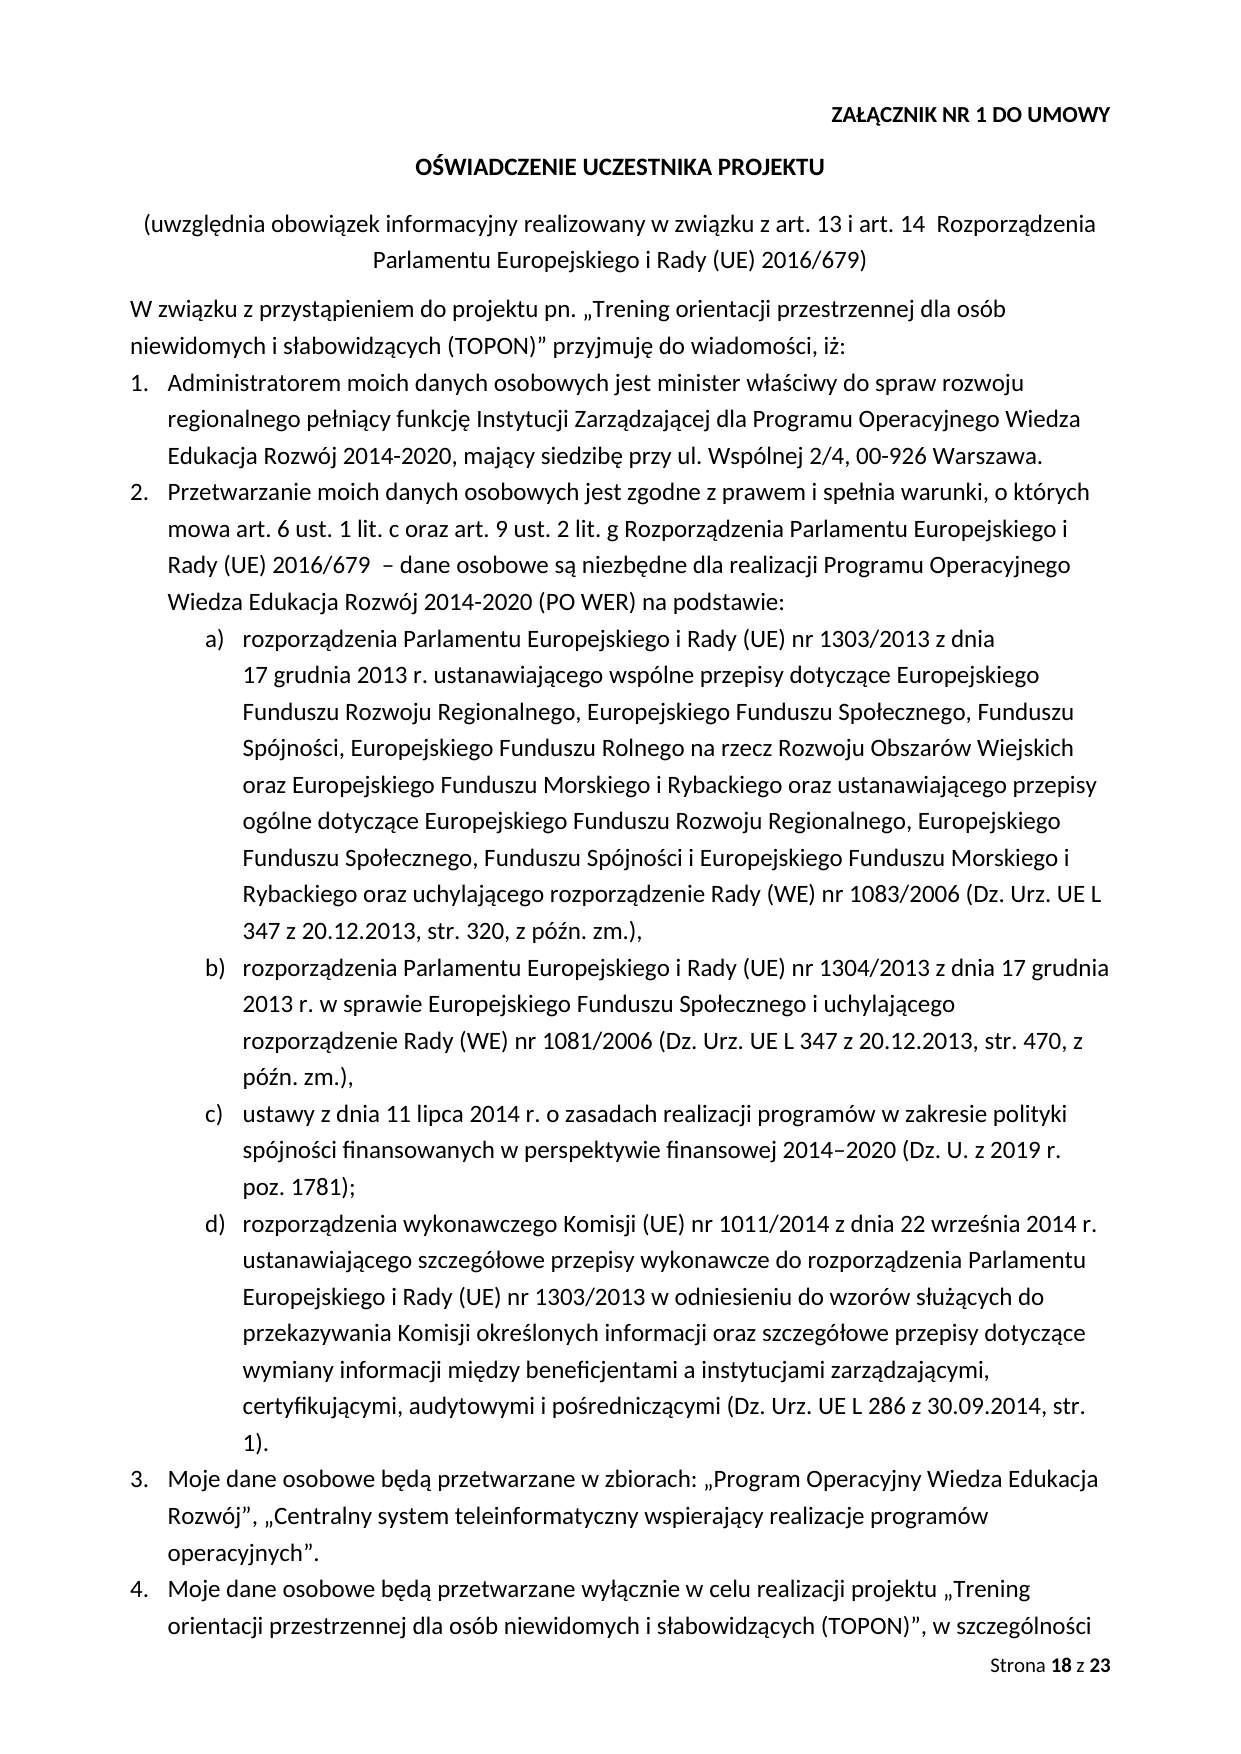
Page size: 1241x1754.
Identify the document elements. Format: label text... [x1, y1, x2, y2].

text ZAŁĄCZNIK NR 1 Do Umowy [130, 100, 1110, 128]
text (uwzględnia obowiązek informacyjny realizowany w związku z art. 13 i art. 14 Rozporządzenia Parlamentu Europejskiego i Rady (UE) 2016/679) [130, 208, 1110, 275]
list Administratorem moich danych osobowych jest minister właściwy do spraw rozwoju regionalnego pełniący funkcję Instytucji Zarządzającej dla Programu Operacyjnego Wiedza Edukacja Rozwój 2014-2020, mający siedzibę przy ul. Wspólnej 2/4, 00-926 Warszawa. [130, 367, 1110, 470]
list rozporządzenia Parlamentu Europejskiego i Rady (UE) nr 1303/2013 z dnia 17 grudnia 2013 r. ustanawiającego wspólne przepisy dotyczące Europejskiego Funduszu Rozwoju Regionalnego, Europejskiego Funduszu Społecznego, Funduszu Spójności, Europejskiego Funduszu Rolnego na rzecz Rozwoju Obszarów Wiejskich oraz Europejskiego Funduszu Morskiego i Rybackiego oraz ustanawiającego przepisy ogólne dotyczące Europejskiego Funduszu Rozwoju Regionalnego, Europejskiego Funduszu Społecznego, Funduszu Spójności i Europejskiego Funduszu Morskiego i Rybackiego oraz uchylającego rozporządzenie Rady (WE) nr 1083/2006 (Dz. Urz. UE L 347 z 20.12.2013, str. 320, z późn. zm.), [205, 623, 1110, 946]
text OŚWIADCZENIE UCZESTNIKA PROJEKTU [130, 151, 1110, 181]
list ustawy z dnia 11 lipca 2014 r. o zasadach realizacji programów w zakresie polityki spójności finansowanych w perspektywie finansowej 2014–2020 (Dz. U. z 2019 r. poz. 1781); [205, 1098, 1110, 1202]
list rozporządzenia Parlamentu Europejskiego i Rady (UE) nr 1304/2013 z dnia 17 grudnia 2013 r. w sprawie Europejskiego Funduszu Społecznego i uchylającego rozporządzenie Rady (WE) nr 1081/2006 (Dz. Urz. UE L 347 z 20.12.2013, str. 470, z późn. zm.), [205, 952, 1110, 1092]
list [130, 1573, 1110, 1640]
list Moje dane osobowe będą przetwarzane w zbiorach: „Program Operacyjny Wiedza Edukacja Rozwój”, „Centralny system teleinformatyczny wspierający realizacje programów operacyjnych”. [130, 1464, 1110, 1567]
list rozporządzenia wykonawczego Komisji (UE) nr 1011/2014 z dnia 22 września 2014 r. ustanawiającego szczegółowe przepisy wykonawcze do rozporządzenia Parlamentu Europejskiego i Rady (UE) nr 1303/2013 w odniesieniu do wzorów służących do przekazywania Komisji określonych informacji oraz szczegółowe przepisy dotyczące wymiany informacji między beneficjentami a instytucjami zarządzającymi, certyfikującymi, audytowymi i pośredniczącymi (Dz. Urz. UE L 286 z 30.09.2014, str. 1). [205, 1208, 1110, 1458]
text W związku z przystąpieniem do projektu pn. „Trening orientacji przestrzennej dla osób niewidomych i słabowidzących (TOPON)” przyjmuję do wiadomości, iż: [130, 294, 1110, 361]
list Przetwarzanie moich danych osobowych jest zgodne z prawem i spełnia warunki, o których mowa art. 6 ust. 1 lit. c oraz art. 9 ust. 2 lit. g Rozporządzenia Parlamentu Europejskiego i Rady (UE) 2016/679 – dane osobowe są niezbędne dla realizacji Programu Operacyjnego Wiedza Edukacja Rozwój 2014-2020 (PO WER) na podstawie: [130, 476, 1110, 617]
